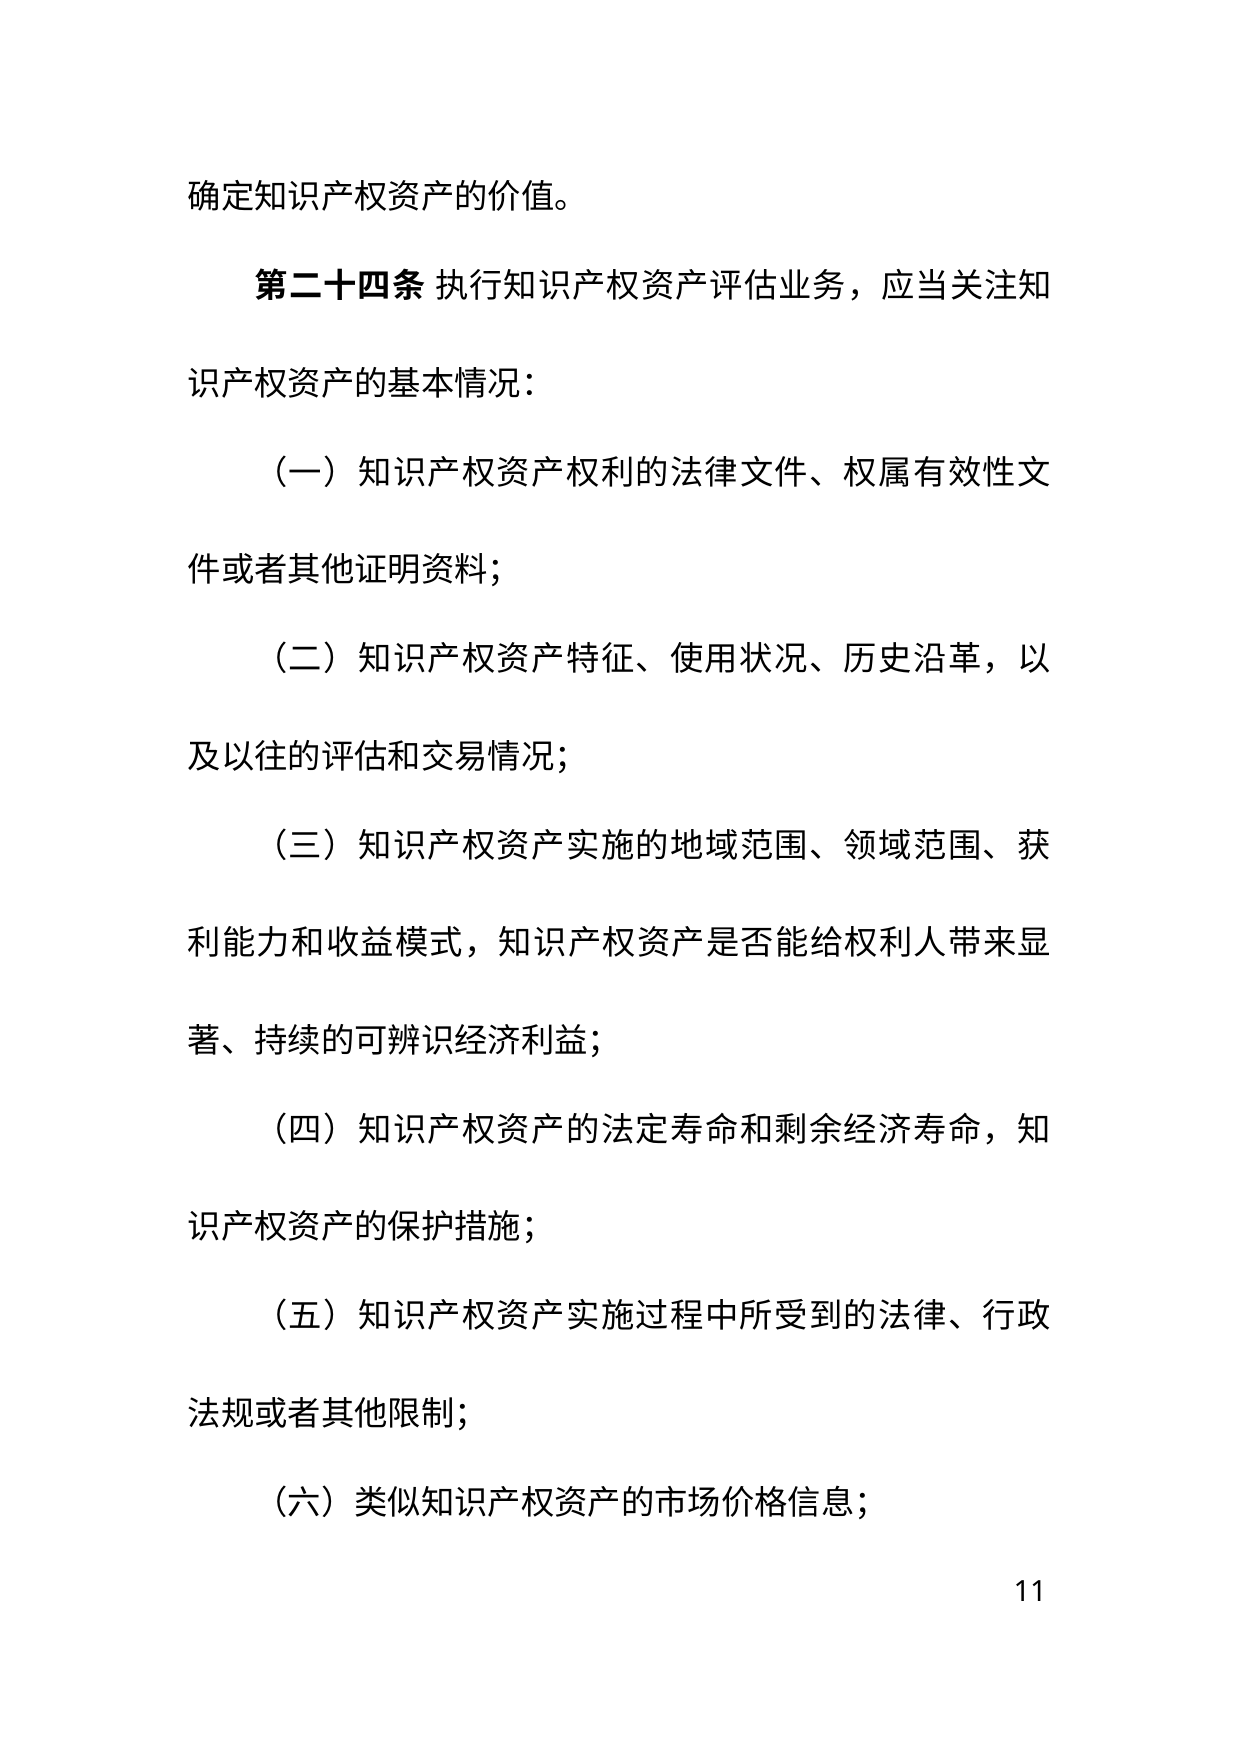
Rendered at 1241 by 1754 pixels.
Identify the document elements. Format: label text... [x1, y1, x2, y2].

text （一）知识产权资产权利的法律文件、权属有效性文件或者其他证明资料； [187, 437, 1053, 600]
text （三）知识产权资产实施的地域范围、领域范围、获利能力和收益模式，知识产权资产是否能给权利人带来显著、持续的可辨识经济利益； [187, 810, 1053, 1070]
text （四）知识产权资产的法定寿命和剩余经济寿命，知识产权资产的保护措施； [187, 1094, 1053, 1257]
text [187, 162, 1053, 227]
text （五）知识产权资产实施过程中所受到的法律、行政法规或者其他限制； [187, 1281, 1053, 1443]
text （六）类似知识产权资产的市场价格信息； [187, 1467, 1053, 1532]
text 第二十四条 执行知识产权资产评估业务，应当关注知识产权资产的基本情况： [187, 251, 1053, 413]
text （二）知识产权资产特征、使用状况、历史沿革，以及以往的评估和交易情况； [187, 624, 1053, 786]
